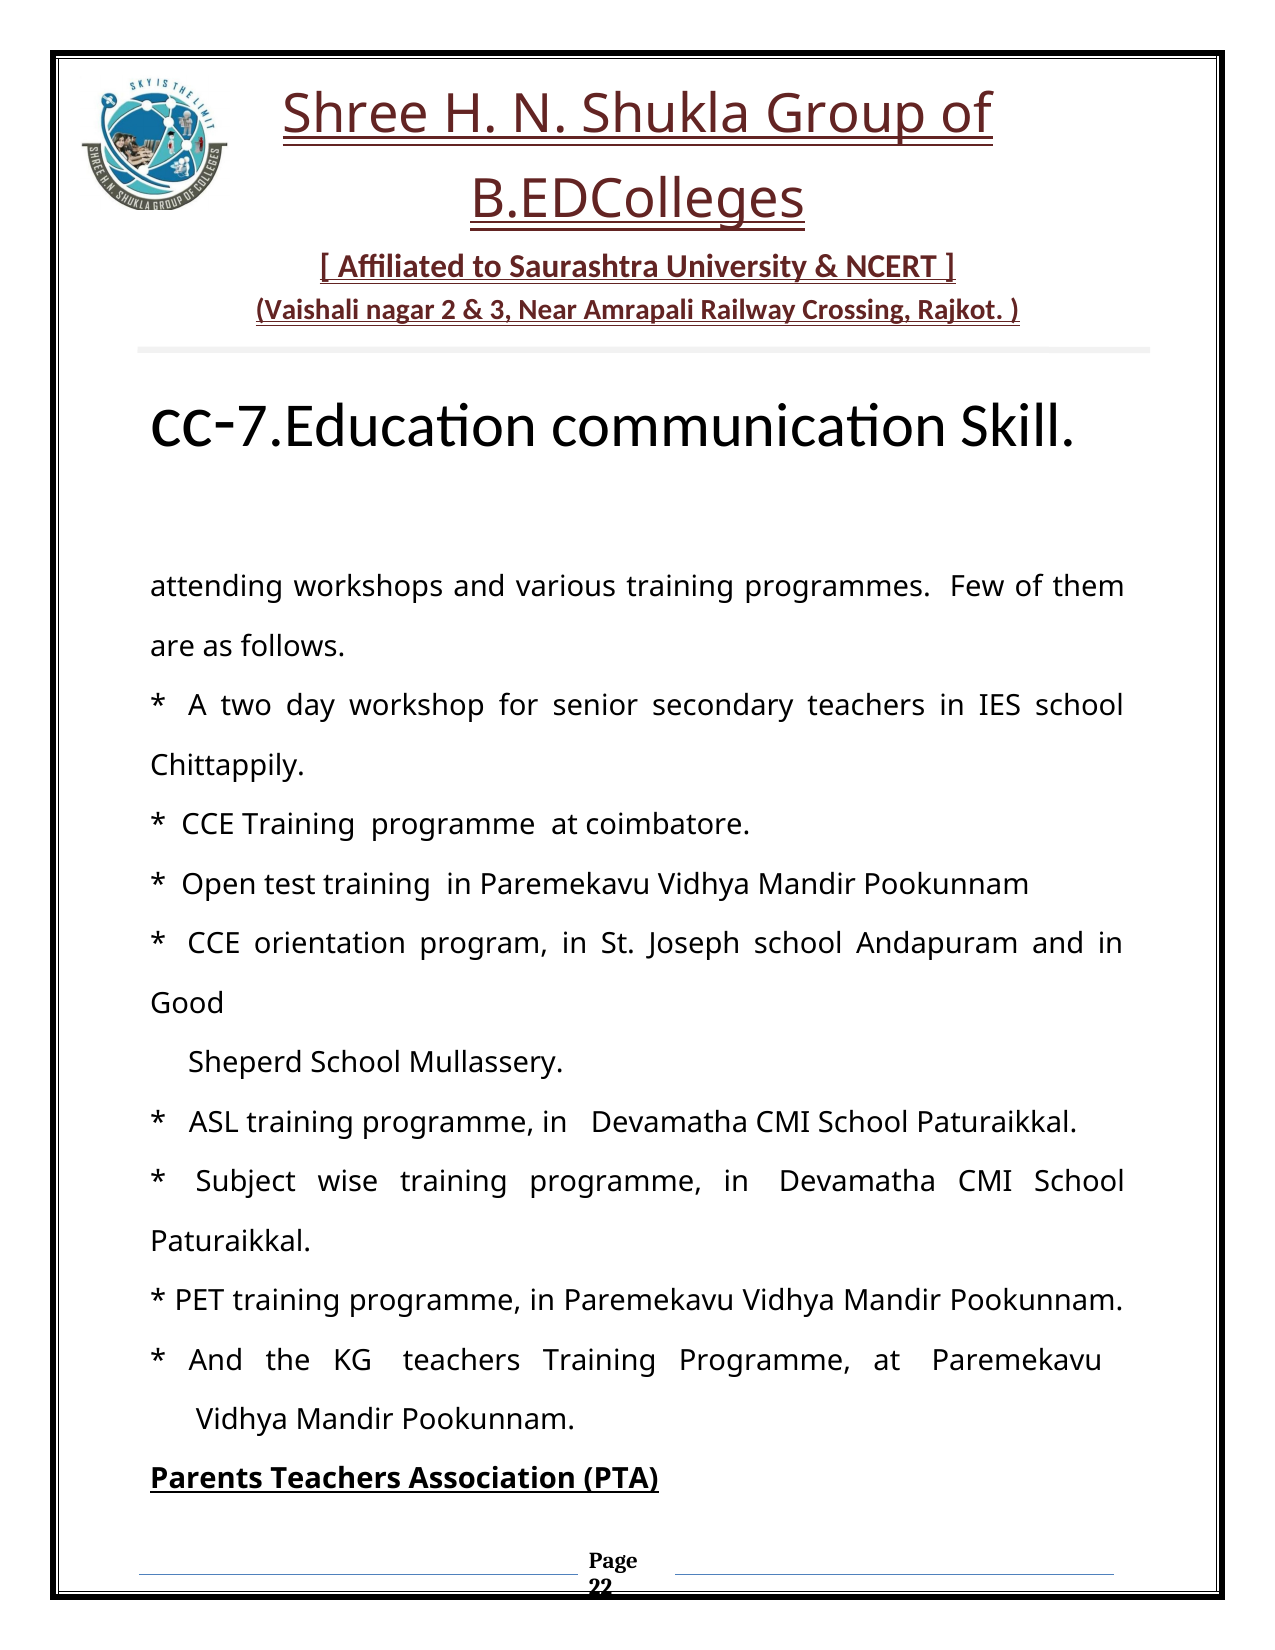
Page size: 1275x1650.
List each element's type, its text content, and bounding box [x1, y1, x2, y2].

text * CCE Training programme at coimbatore. [150, 803, 1125, 843]
text * A two day workshop for senior secondary teachers in IES school Chittappily. [150, 684, 1125, 784]
text Staying updated is the key to success in any field, especially in the field of education. Our teachers constantly strive to stay updated, by attending workshops and various training programmes. Few of them are as follows. [150, 566, 1125, 665]
picture [79, 75, 230, 210]
text * CCE orientation program, in St. Joseph school Andapuram and in Good Sheperd School Mullassery. [150, 922, 1125, 1081]
text * Open test training in Paremekavu Vidhya Mandir Pookunnam [150, 863, 1125, 903]
text * ASL training programme, in Devamatha CMI School Paturaikkal. [150, 1101, 1125, 1141]
text Parents Teachers Association (PTA) [150, 1458, 1125, 1497]
text * Subject wise training programme, in Devamatha CMI School Paturaikkal. * PET training programme, in Paremekavu Vidhya Mandir Pookunnam. * And the KG teachers Training Programme, at Paremekavu Vidhya Mandir Pookunnam. [150, 1160, 1125, 1438]
